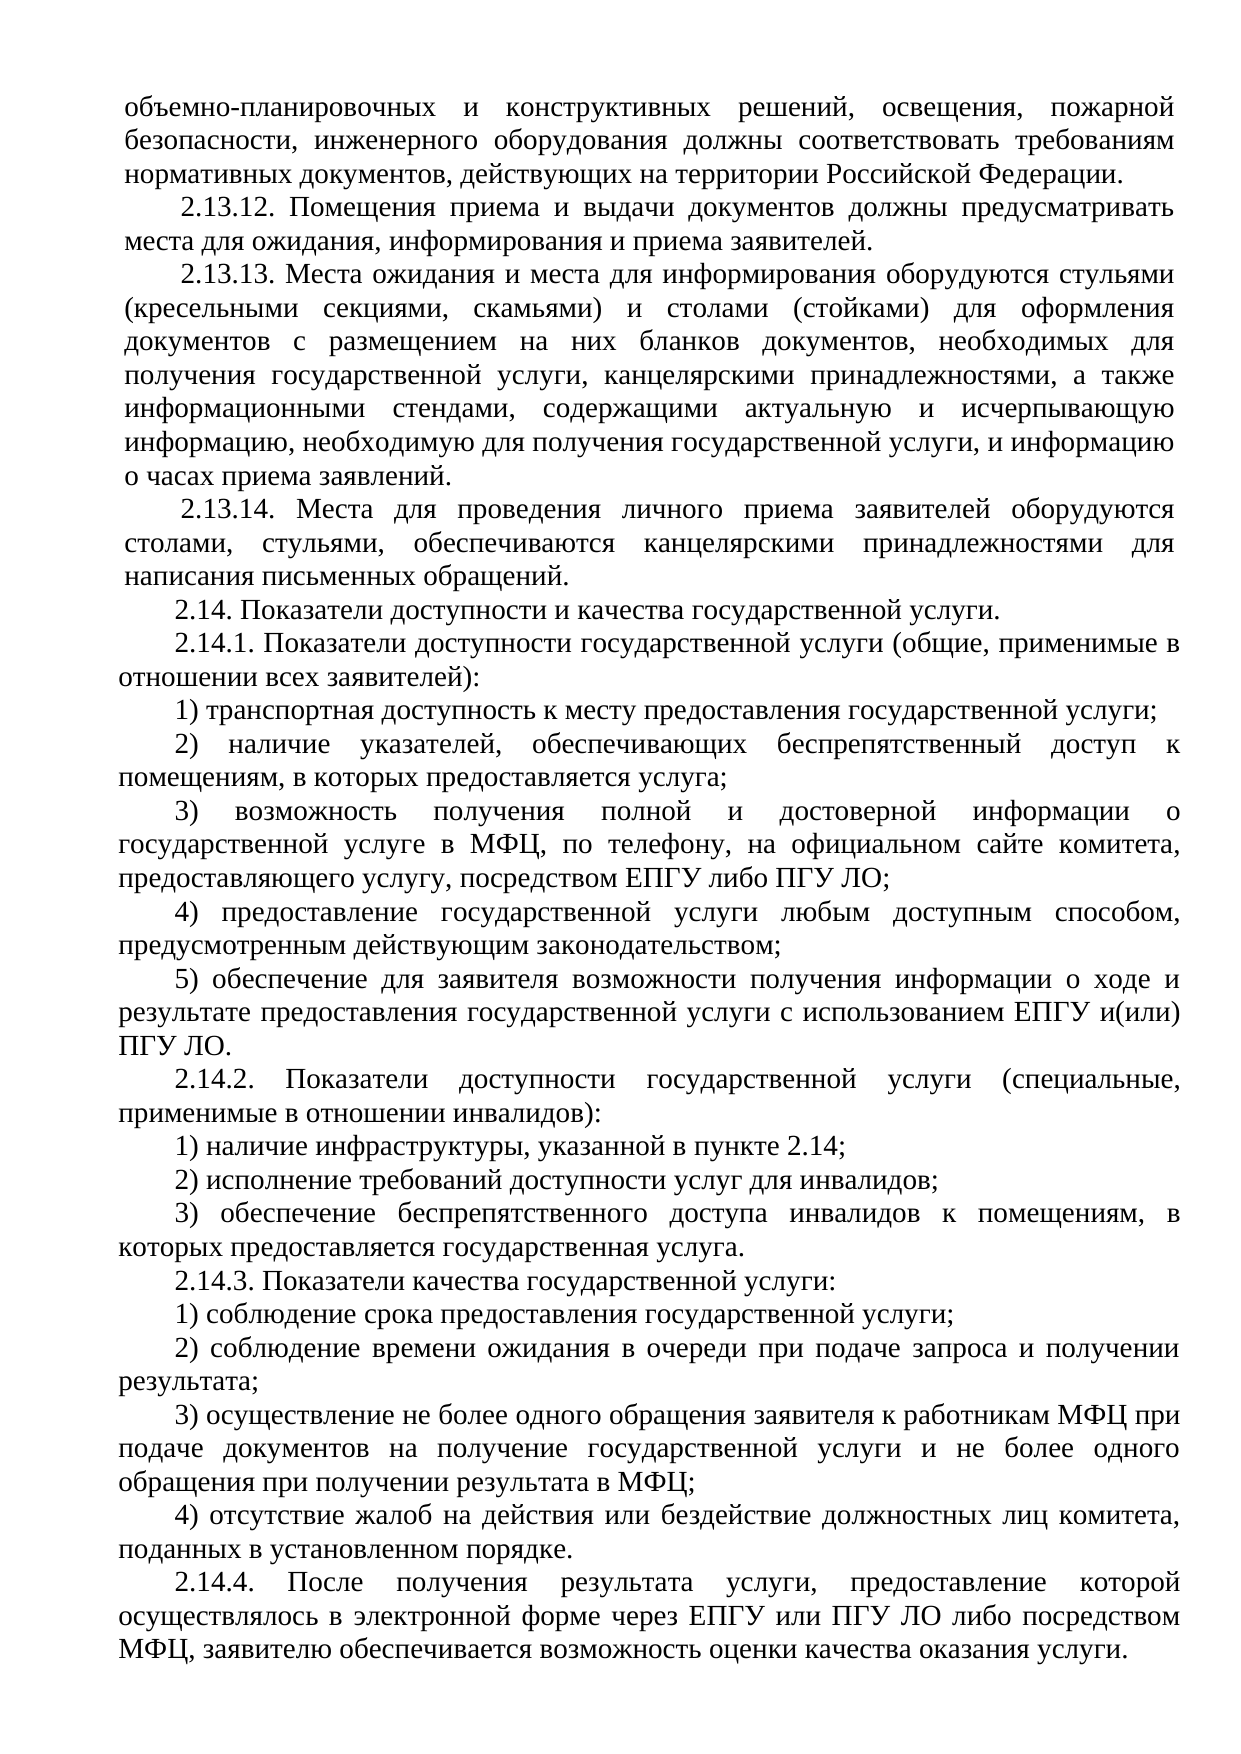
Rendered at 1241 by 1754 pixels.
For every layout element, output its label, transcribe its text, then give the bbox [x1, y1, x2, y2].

text 3) обеспечение беспрепятственного доступа инвалидов к помещениям, в которых предоставляется государственная услуга. [118, 1196, 1181, 1263]
text 5) обеспечение для заявителя возможности получения информации о ходе и результате предоставления государственной услуги с использованием ЕПГУ и(или) ПГУ ЛО. [118, 961, 1181, 1061]
text 2.14. Показатели доступности и качества государственной услуги. [118, 592, 1181, 625]
text 2.14.2. Показатели доступности государственной услуги (специальные, применимые в отношении инвалидов): [118, 1061, 1181, 1128]
text 2.13.14. Места для проведения личного приема заявителей оборудуются столами, стульями, обеспечиваются канцелярскими принадлежностями для написания письменных обращений. [124, 491, 1175, 592]
text 2.14.3. Показатели качества государственной услуги: [118, 1263, 1181, 1296]
text 2) исполнение требований доступности услуг для инвалидов; [118, 1162, 1181, 1196]
text 2.13.12. Помещения приема и выдачи документов должны предусматривать места для ожидания, информирования и приема заявителей. [124, 189, 1175, 256]
text 1) транспортная доступность к месту предоставления государственной услуги; [118, 692, 1181, 726]
text 2.14.1. Показатели доступности государственной услуги (общие, применимые в отношении всех заявителей): [118, 625, 1181, 692]
text 4) предоставление государственной услуги любым доступным способом, предусмотренным действующим законодательством; [118, 894, 1181, 961]
text 1) соблюдение срока предоставления государственной услуги; [118, 1296, 1181, 1330]
text 2) наличие указателей, обеспечивающих беспрепятственный доступ к помещениям, в которых предоставляется услуга; [118, 726, 1181, 793]
text 2.13.13. Места ожидания и места для информирования оборудуются стульями (кресельными секциями, скамьями) и столами (стойками) для оформления документов с размещением на них бланков документов, необходимых для получения государственной услуги, канцелярскими принадлежностями, а также информационными стендами, содержащими актуальную и исчерпывающую информацию, необходимую для получения государственной услуги, и информацию о часах приема заявлений. [124, 256, 1175, 491]
text 3) осуществление не более одного обращения заявителя к работникам МФЦ при подаче документов на получение государственной услуги и не более одного обращения при получении результата в МФЦ; [118, 1397, 1181, 1497]
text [124, 89, 1175, 189]
text 2) соблюдение времени ожидания в очереди при подаче запроса и получении результата; [118, 1330, 1181, 1397]
text 2.14.4. После получения результата услуги, предоставление которой осуществлялось в электронной форме через ЕПГУ или ПГУ ЛО либо посредством МФЦ, заявителю обеспечивается возможность оценки качества оказания услуги. [118, 1564, 1181, 1665]
text 3) возможность получения полной и достоверной информации о государственной услуге в МФЦ, по телефону, на официальном сайте комитета, предоставляющего услугу, посредством ЕПГУ либо ПГУ ЛО; [118, 793, 1181, 894]
text 4) отсутствие жалоб на действия или бездействие должностных лиц комитета, поданных в установленном порядке. [118, 1497, 1181, 1564]
text 1) наличие инфраструктуры, указанной в пункте 2.14; [118, 1128, 1181, 1162]
